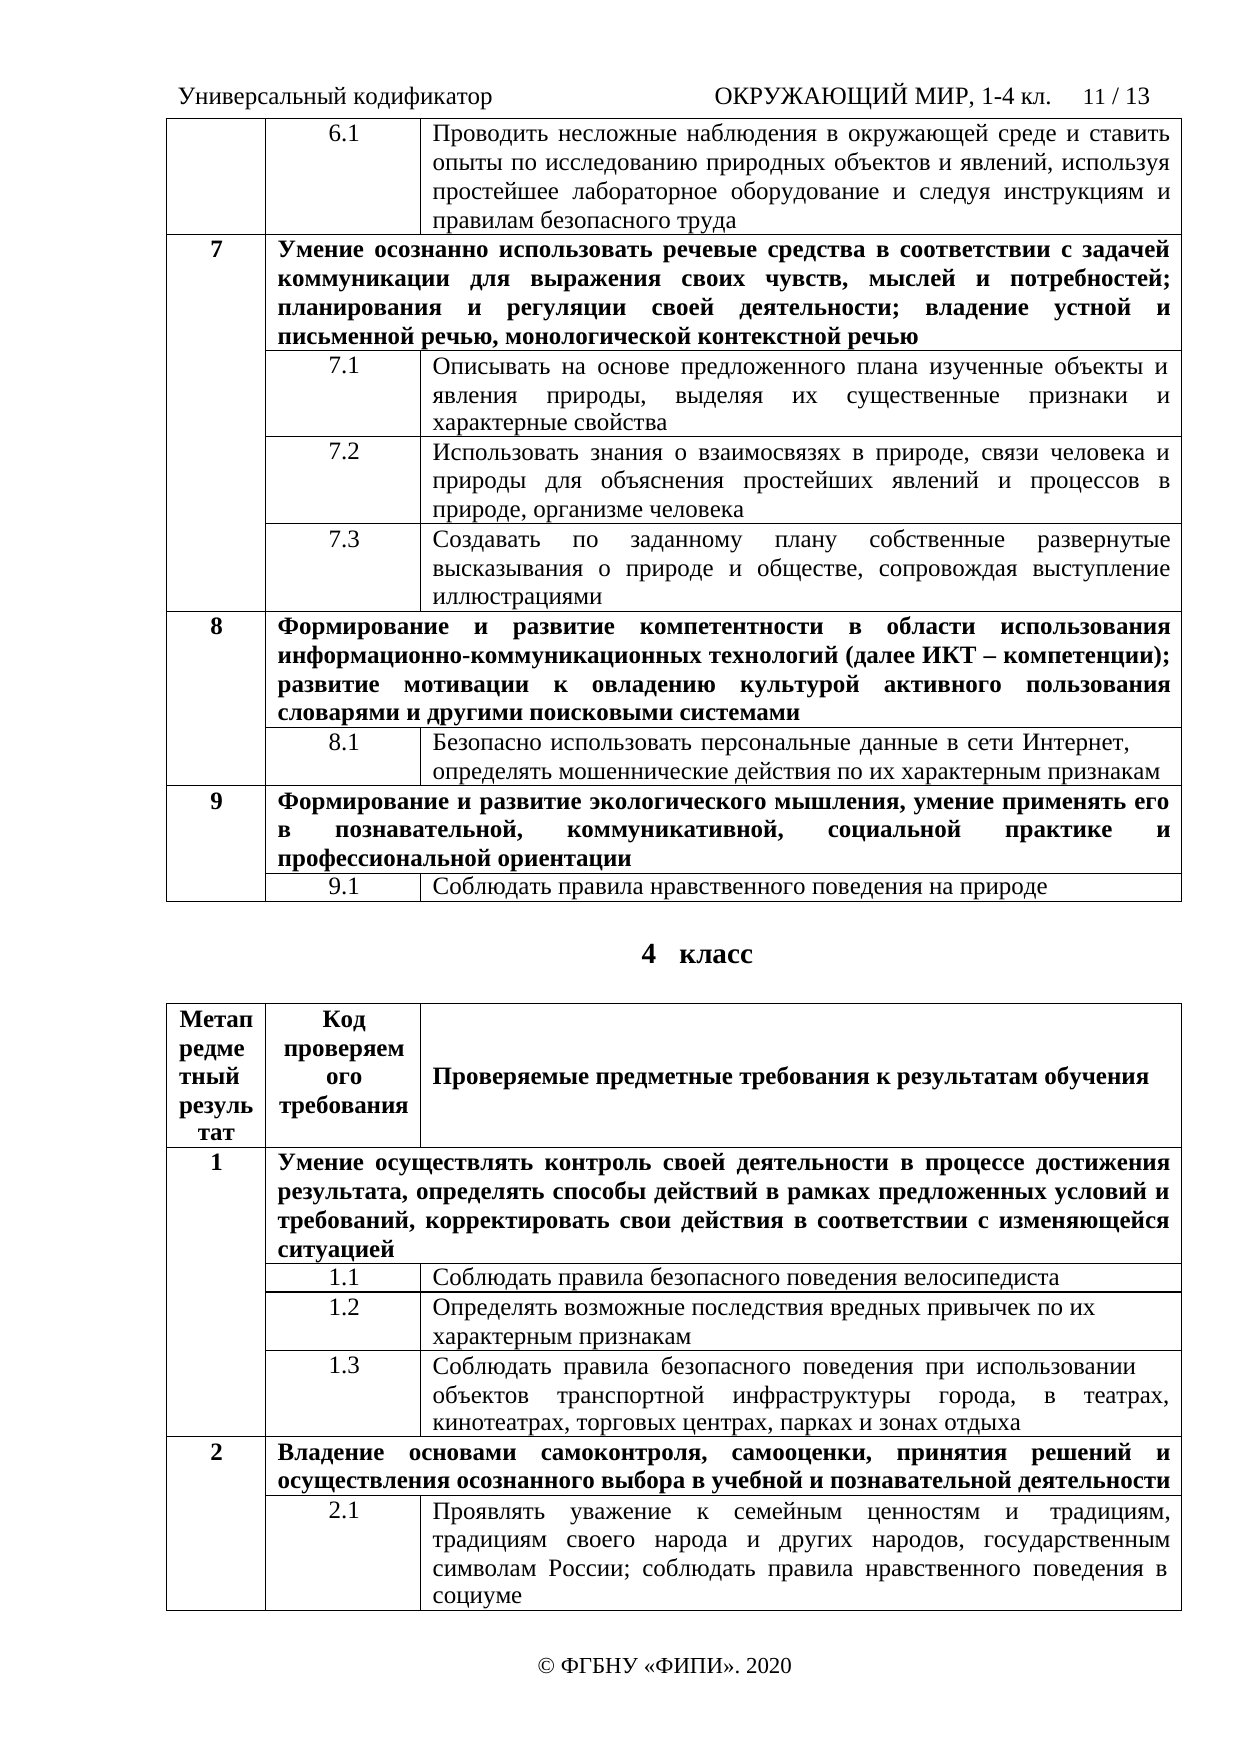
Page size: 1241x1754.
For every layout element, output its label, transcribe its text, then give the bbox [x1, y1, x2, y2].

table_cell 1 [167, 1148, 265, 1436]
table_cell Формирование и развитие экологического мышления, умение применять его в познавательной, коммуникативной, социальной практике и профессиональной ориентации [266, 786, 1181, 872]
table_cell 7.1 [266, 351, 420, 436]
table_cell Описывать на основе предложенного плана изученные объекты и явления природы, выделяя их существенные признаки и характерные свойства [421, 351, 1181, 436]
table_cell Создавать по заданному плану собственные развернутые высказывания о природе и обществе, сопровождая выступление иллюстрациями [421, 524, 1181, 611]
table_cell Использовать знания о взаимосвязях в природе, связи человека и природы для объяснения простейших явлений и процессов в природе, организме человека [421, 437, 1181, 523]
table_cell Соблюдать правила безопасного поведения велосипедиста [421, 1264, 1181, 1291]
table_cell Соблюдать правила безопасного поведения при использовании объектов транспортной инфраструктуры города, в театрах, кинотеатрах, торговых центрах, парках и зонах отдыха [421, 1351, 1181, 1436]
table_header [167, 119, 265, 234]
table_header Проводить несложные наблюдения в окружающей среде и ставить опыты по исследованию природных объектов и явлений, используя простейшее лабораторное оборудование и следуя инструкциям и правилам безопасного труда [421, 119, 1181, 234]
table_cell 2.1 [266, 1496, 420, 1610]
table_cell 7.2 [266, 437, 420, 523]
table_header 6.1 [266, 119, 420, 234]
table_cell 8.1 [266, 728, 420, 785]
table_cell 1.3 [266, 1351, 420, 1436]
table_header Метап редме тный резуль тат [167, 1004, 265, 1147]
table_cell Проявлять уважение к семейным ценностям и традициям, традициям своего народа и других народов, государственным символам России; соблюдать правила нравственного поведения в социуме [421, 1496, 1181, 1610]
table_cell 9 [167, 786, 265, 901]
table_header Проверяемые предметные требования к результатам обучения [421, 1004, 1181, 1147]
table_cell 8 [167, 612, 265, 785]
table_cell Определять возможные последствия вредных привычек по их характерным признакам [421, 1293, 1181, 1350]
table_cell 7.3 [266, 524, 420, 611]
table_cell 7 [167, 235, 265, 611]
table_cell Умение осуществлять контроль своей деятельности в процессе достижения результата, определять способы действий в рамках предложенных условий и требований, корректировать свои действия в соответствии с изменяющейся ситуацией [266, 1148, 1181, 1263]
table_cell Формирование и развитие компетентности в области использования информационно-коммуникационных технологий (далее ИКТ – компетенции); развитие мотивации к овладению культурой активного пользования словарями и другими поисковыми системами [266, 612, 1181, 727]
table_cell Владение основами самоконтроля, самооценки, принятия решений и осуществления осознанного выбора в учебной и познавательной деятельности [266, 1437, 1181, 1495]
list класс [638, 936, 1175, 969]
table_cell Безопасно использовать персональные данные в сети Интернет, определять мошеннические действия по их характерным признакам [421, 728, 1181, 785]
table_cell 1.1 [266, 1264, 420, 1291]
table_cell 1.2 [266, 1293, 420, 1350]
table_header Код проверяем ого требования [266, 1004, 420, 1147]
table_cell 2 [167, 1437, 265, 1610]
table_cell Умение осознанно использовать речевые средства в соответствии с задачей коммуникации для выражения своих чувств, мыслей и потребностей; планирования и регуляции своей деятельности; владение устной и письменной речью, монологической контекстной речью [266, 235, 1181, 350]
table_cell 9.1 [266, 874, 420, 901]
table_cell Соблюдать правила нравственного поведения на природе [421, 874, 1181, 901]
